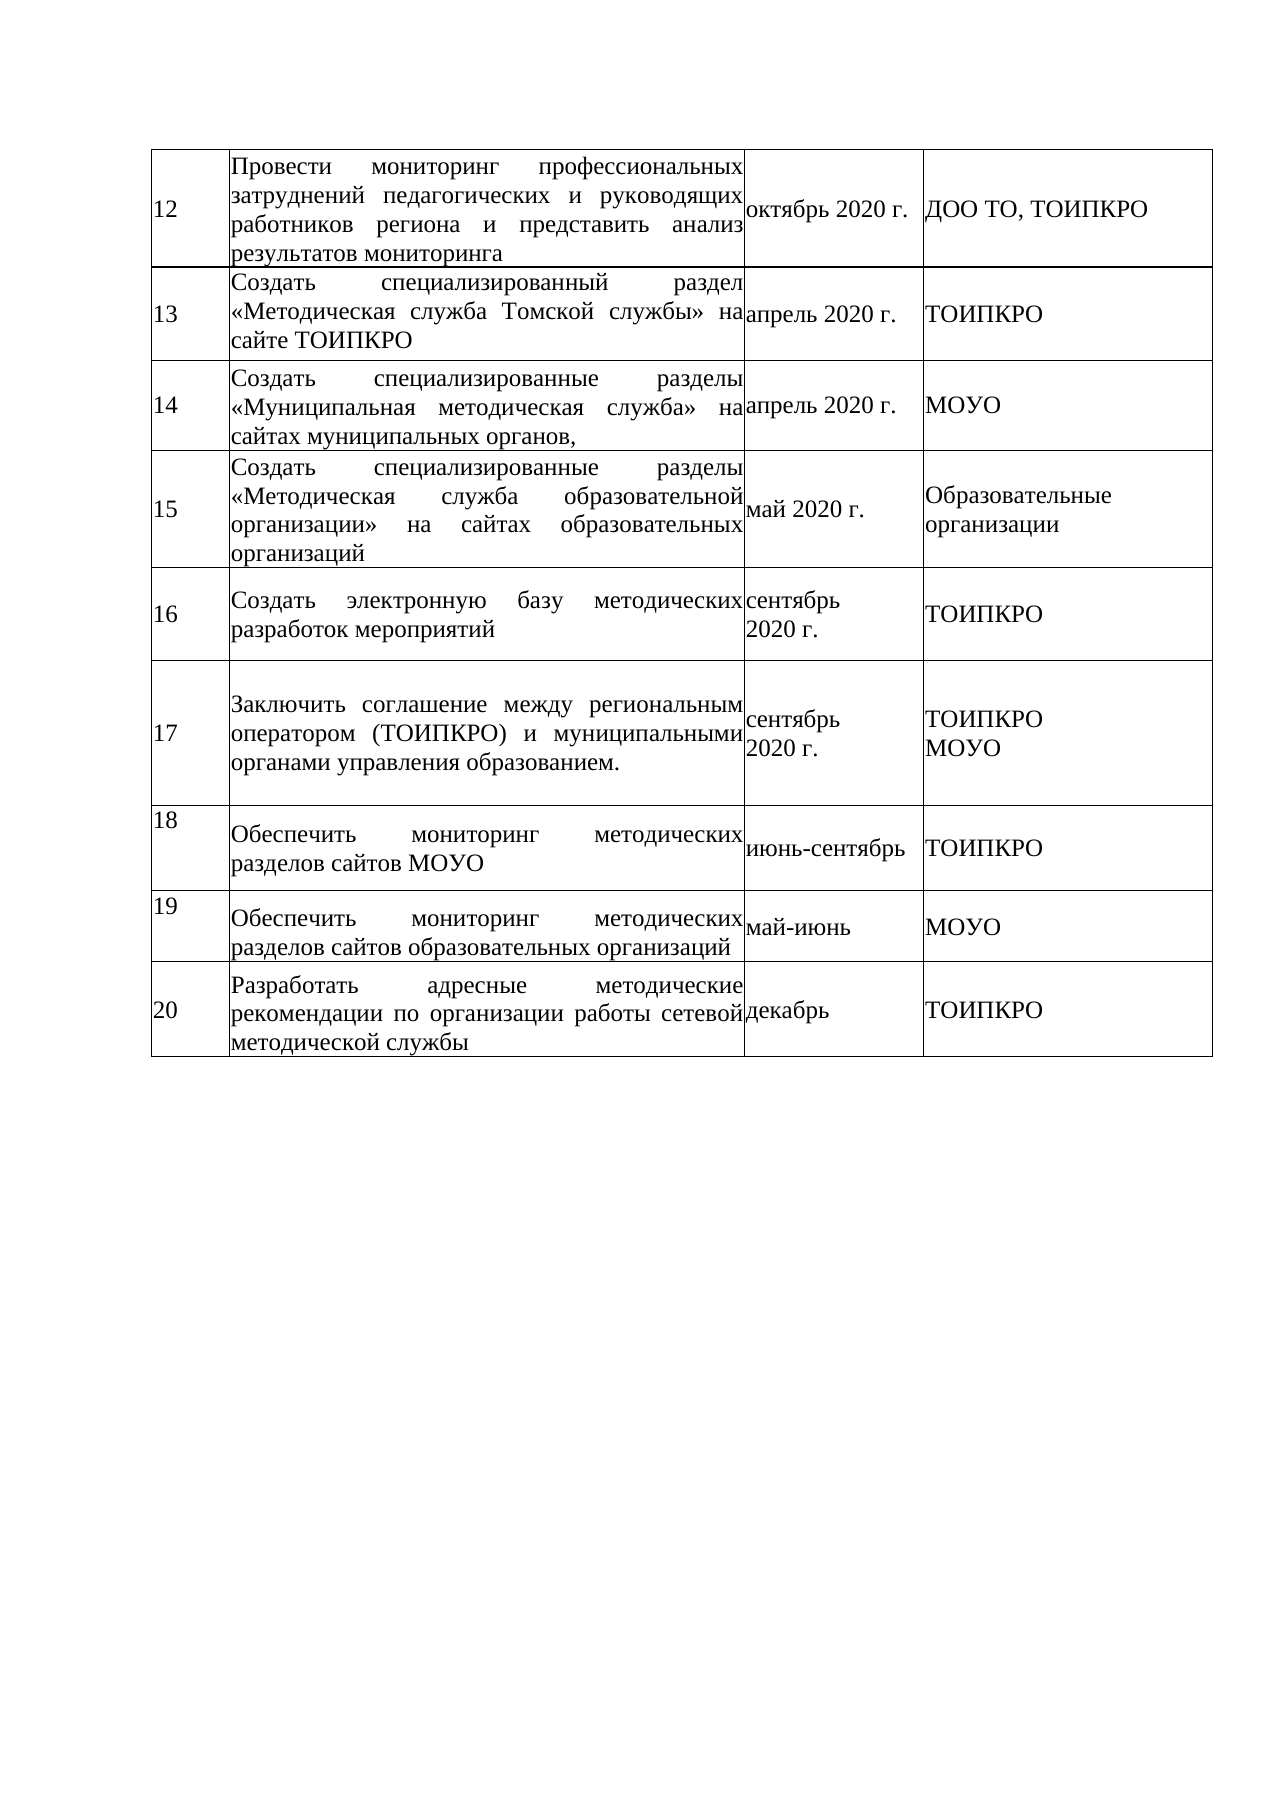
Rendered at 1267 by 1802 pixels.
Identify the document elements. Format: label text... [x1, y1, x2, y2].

table_cell ТОИПКРО [924, 806, 1212, 890]
table_cell декабрь [745, 962, 923, 1056]
table_cell 19 [152, 891, 229, 961]
table_cell ТОИПКРО [924, 568, 1212, 660]
table_cell МОУО [924, 361, 1212, 449]
table_cell Разработать адресные методические рекомендации по организации работы сетевой методической службы [230, 962, 744, 1056]
table_cell 15 [152, 451, 229, 567]
table_cell 12 [152, 150, 229, 266]
table_cell МОУО [924, 891, 1212, 961]
table_cell Заключить соглашение между региональным оператором (ТОИПКРО) и муниципальными органами управления образованием. [230, 661, 744, 804]
table_cell 17 [152, 661, 229, 804]
table_cell Обеспечить мониторинг методических разделов сайтов МОУО [230, 806, 744, 890]
table_cell Образовательные организации [924, 451, 1212, 567]
table_cell Создать специализированный раздел «Методическая служба Томской службы» на сайте ТОИПКРО [230, 268, 744, 359]
table_cell Обеспечить мониторинг методических разделов сайтов образовательных организаций [230, 891, 744, 961]
table_cell Создать специализированные разделы «Муниципальная методическая служба» на сайтах муниципальных органов, [230, 361, 744, 449]
table_cell май-июнь [745, 891, 923, 961]
table_cell Создать электронную базу методических разработок мероприятий [230, 568, 744, 660]
table_cell апрель 2020 г. [745, 361, 923, 449]
table_cell ТОИПКРО МОУО [924, 661, 1212, 804]
table_cell ДОО ТО, ТОИПКРО [924, 150, 1212, 266]
table_cell сентябрь 2020 г. [745, 661, 923, 804]
table_cell июнь-сентябрь [745, 806, 923, 890]
table_cell 20 [152, 962, 229, 1056]
table_cell ТОИПКРО [924, 268, 1212, 359]
table_cell май 2020 г. [745, 451, 923, 567]
table_cell сентябрь 2020 г. [745, 568, 923, 660]
table_cell 18 [152, 806, 229, 890]
table_cell апрель 2020 г. [745, 268, 923, 359]
table_cell Провести мониторинг профессиональных затруднений педагогических и руководящих работников региона и представить анализ результатов мониторинга [230, 150, 744, 266]
table_cell 16 [152, 568, 229, 660]
table_cell 14 [152, 361, 229, 449]
table_cell 13 [152, 268, 229, 359]
table_cell ТОИПКРО [924, 962, 1212, 1056]
table_cell Создать специализированные разделы «Методическая служба образовательной организации» на сайтах образовательных организаций [230, 451, 744, 567]
table_cell октябрь 2020 г. [745, 150, 923, 266]
